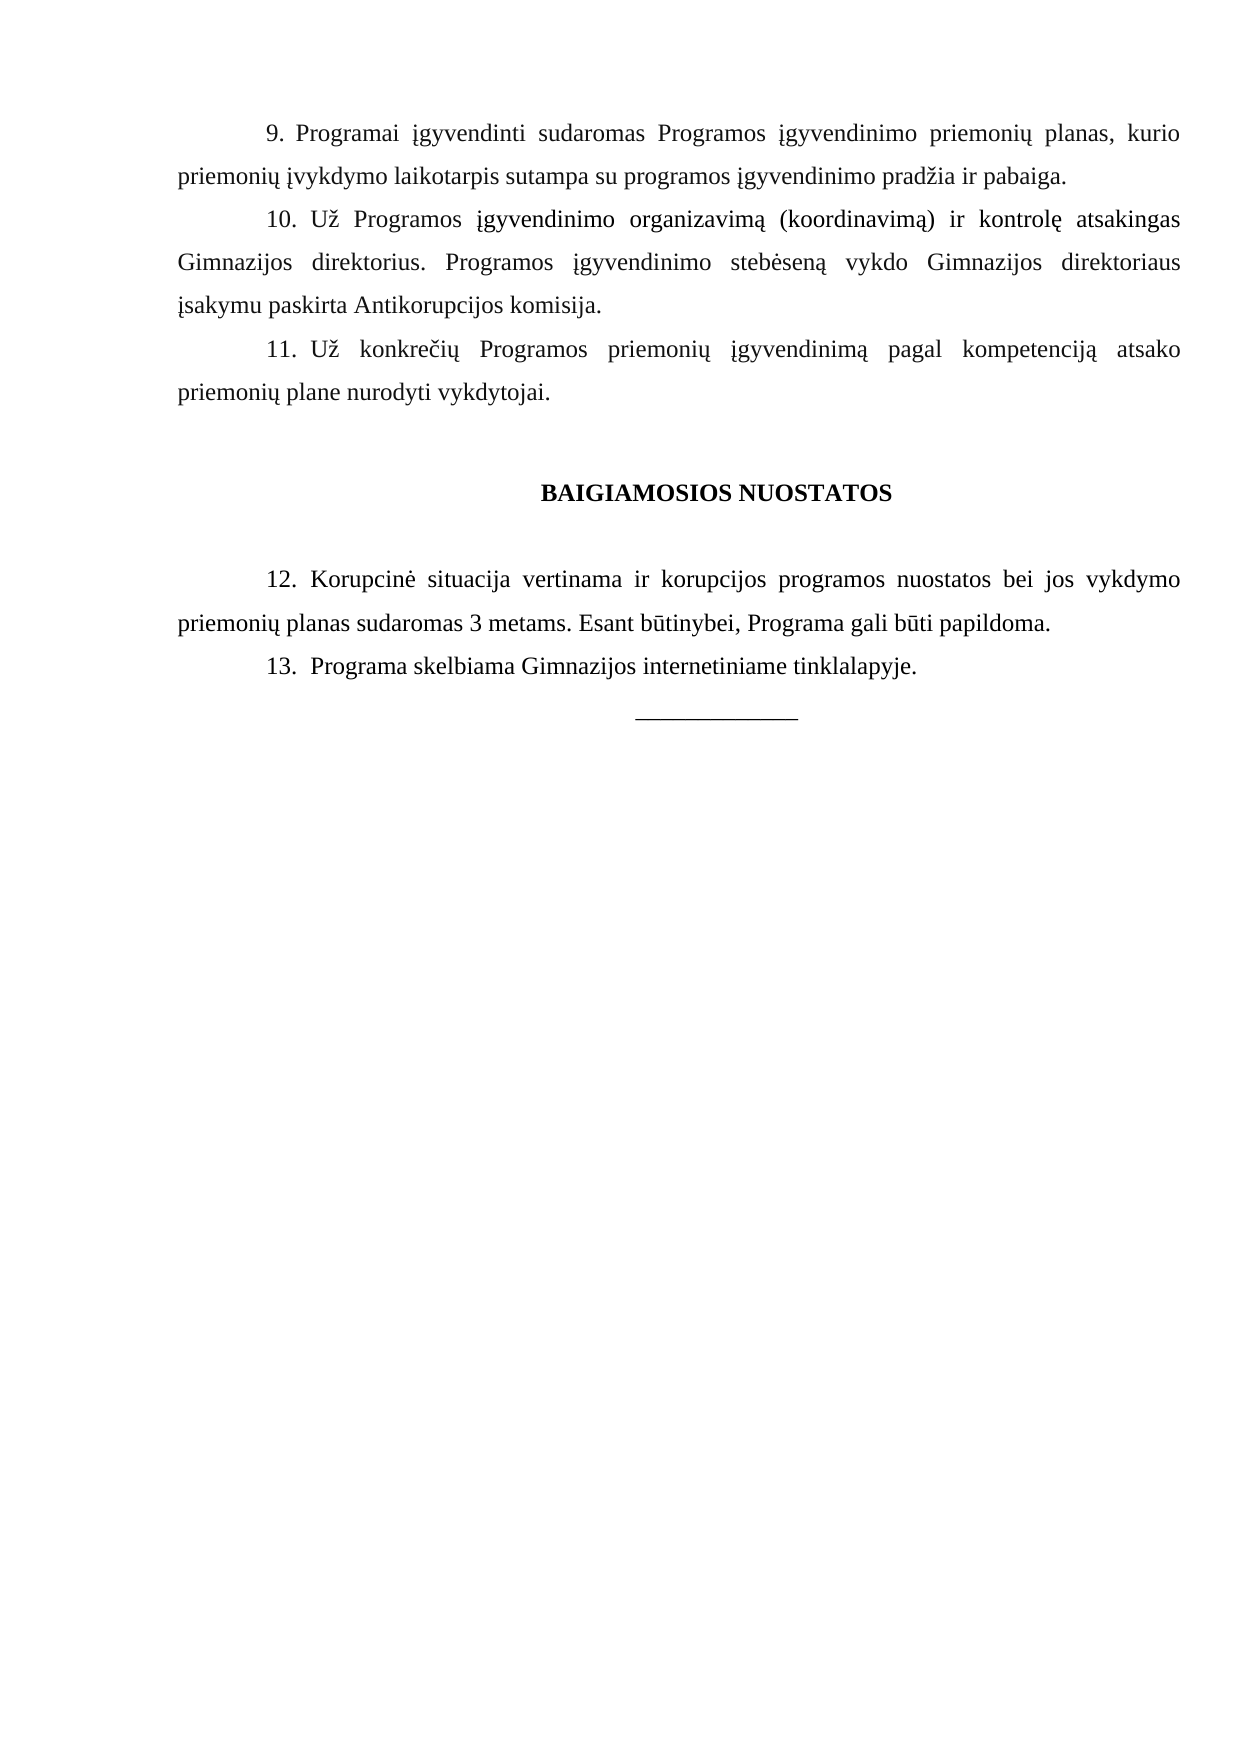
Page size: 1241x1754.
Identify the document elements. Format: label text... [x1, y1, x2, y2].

text 11. Už konkrečių Programos priemonių įgyvendinimą pagal kompetenciją atsako priemonių plane nurodyti vykdytojai. [177, 334, 1181, 406]
text BAIGIAMOSIOS NUOSTATOS [177, 478, 1181, 507]
text 9. Programai įgyvendinti sudaromas Programos įgyvendinimo priemonių planas, kurio priemonių įvykdymo laikotarpis sutampa su programos įgyvendinimo pradžia ir pabaiga. [177, 118, 1181, 190]
text 12. Korupcinė situacija vertinama ir korupcijos programos nuostatos bei jos vykdymo priemonių planas sudaromas 3 metams. Esant būtinybei, Programa gali būti papildoma. [177, 564, 1181, 636]
text 13. Programa skelbiama Gimnazijos internetiniame tinklalapyje. [177, 651, 1181, 679]
text _____________ [177, 694, 1181, 723]
text 10. Už Programos įgyvendinimo organizavimą (koordinavimą) ir kontrolę atsakingas Gimnazijos direktorius. Programos įgyvendinimo stebėseną vykdo Gimnazijos direktoriaus įsakymu paskirta Antikorupcijos komisija. [177, 204, 1181, 319]
